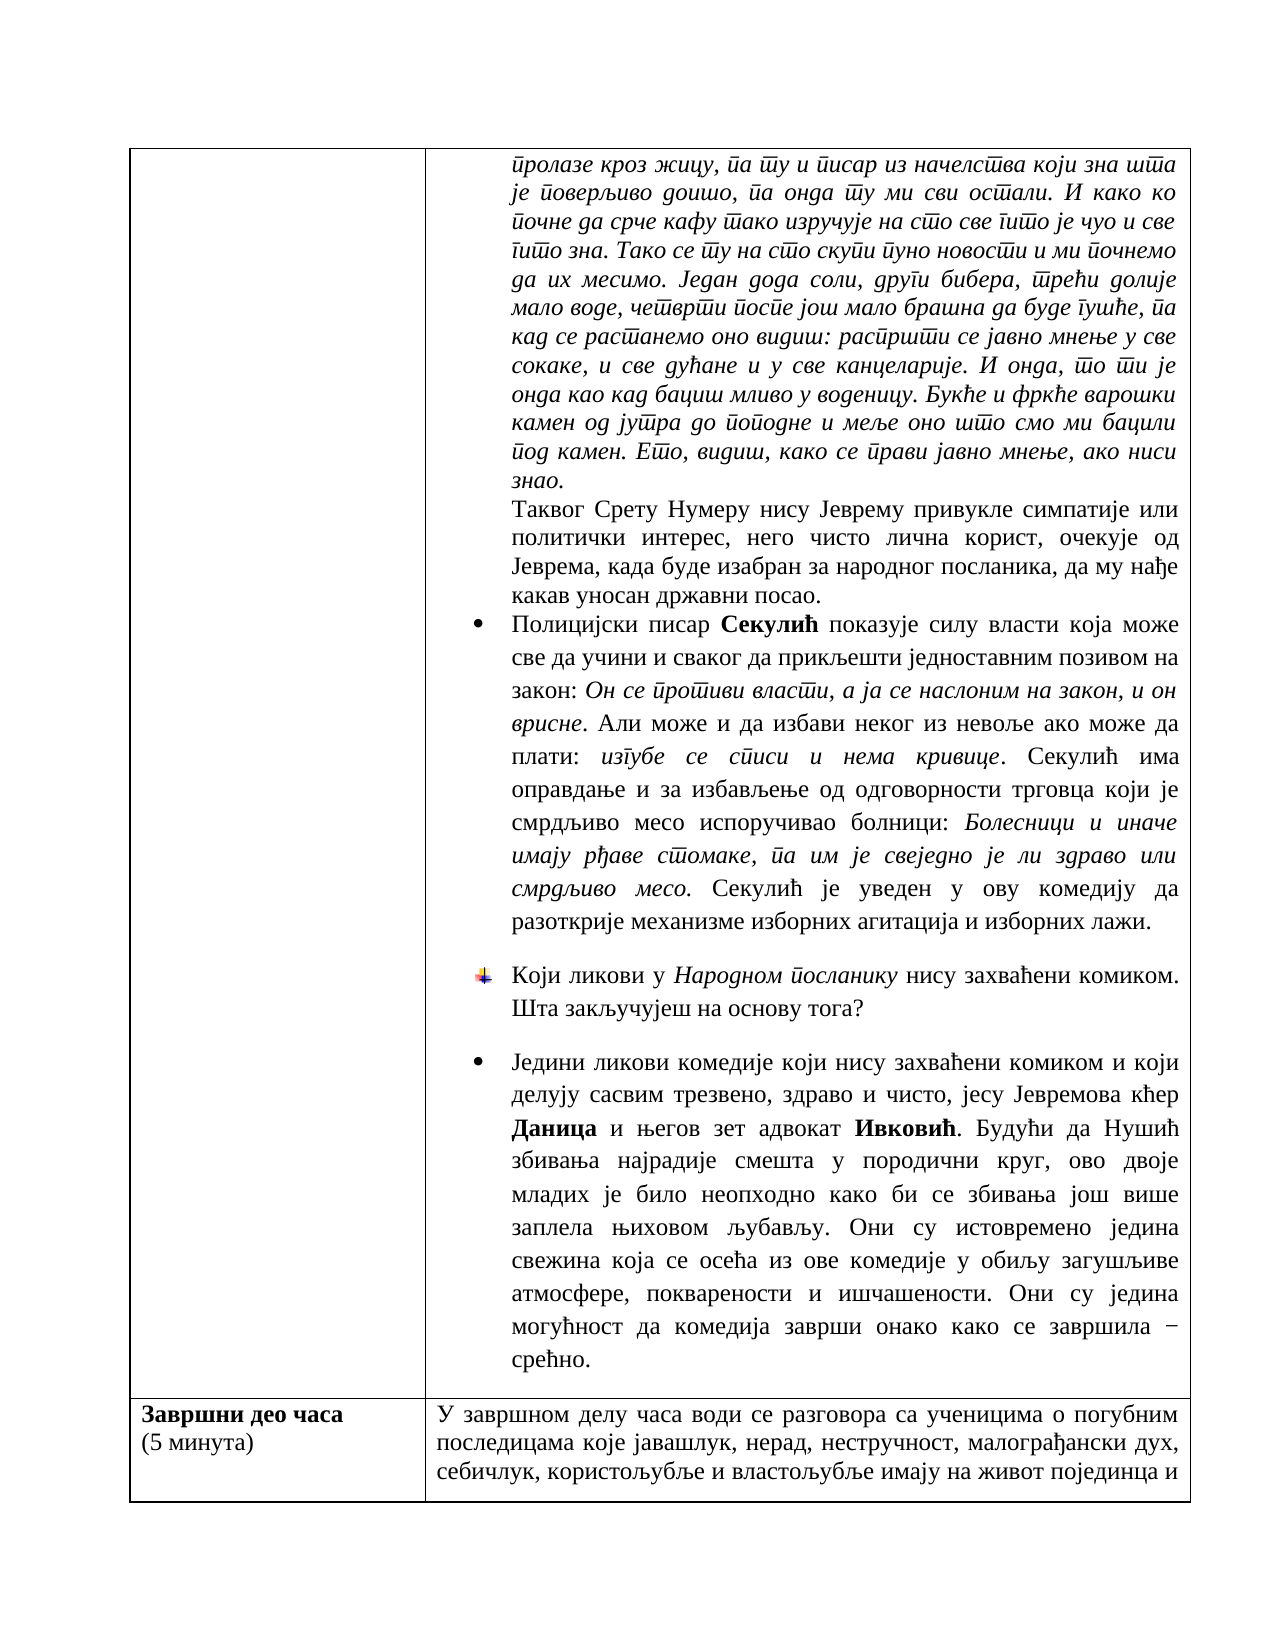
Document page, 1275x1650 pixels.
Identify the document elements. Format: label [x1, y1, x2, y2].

table_cell [426, 1399, 1190, 1501]
table_cell [426, 149, 1190, 1398]
table_cell [131, 1399, 425, 1501]
table_cell [131, 149, 425, 1398]
picture [475, 966, 492, 984]
